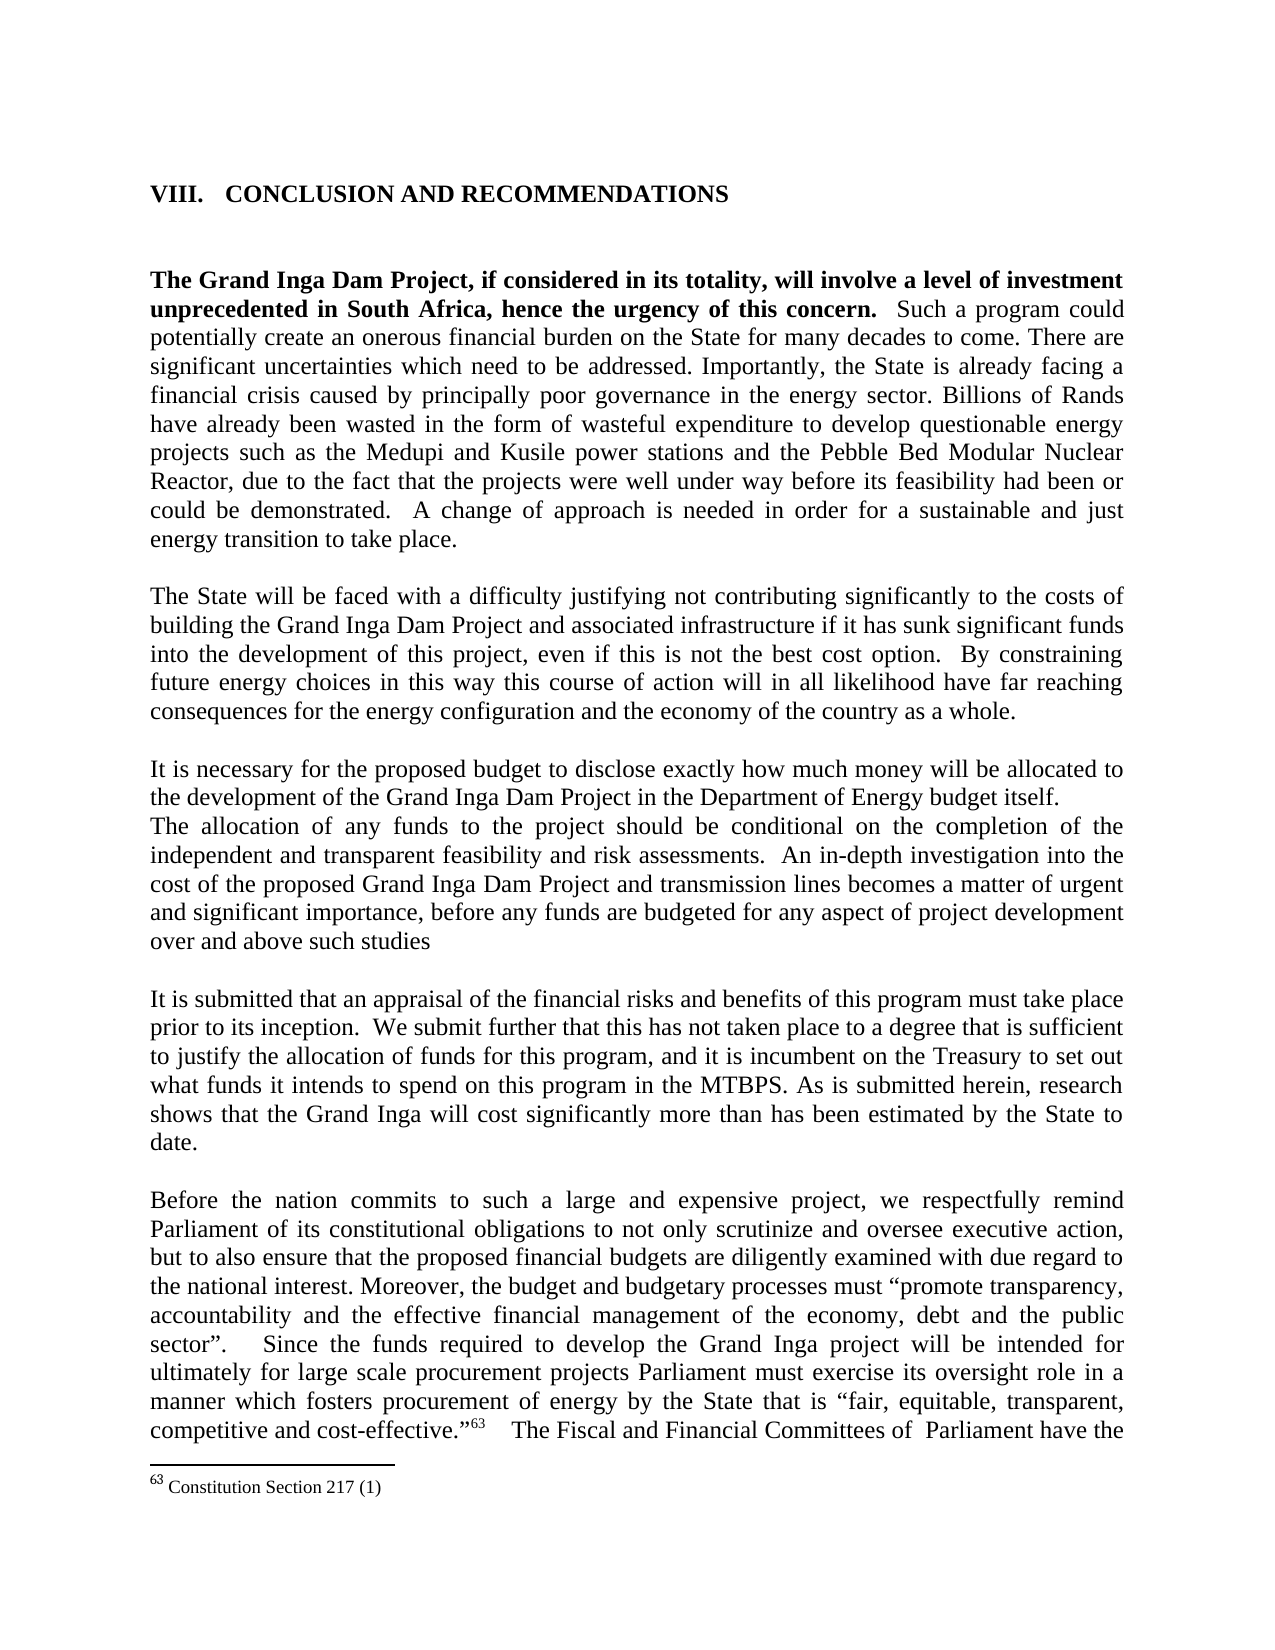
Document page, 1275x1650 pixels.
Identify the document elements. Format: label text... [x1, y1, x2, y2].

text It is submitted that an appraisal of the financial risks and benefits of this program must take place prior to its inception. We submit further that this has not taken place to a degree that is sufficient to justify the allocation of funds for this program, and it is incumbent on the Treasury to set out what funds it intends to spend on this program in the MTBPS. As is submitted herein, research shows that the Grand Inga will cost significantly more than has been estimated by the State to date. [150, 984, 1125, 1156]
text The State will be faced with a difficulty justifying not contributing significantly to the costs of building the Grand Inga Dam Project and associated infrastructure if it has sunk significant funds into the development of this project, even if this is not the best cost option. By constraining future energy choices in this way this course of action will in all likelihood have far reaching consequences for the energy configuration and the economy of the country as a whole. [150, 581, 1125, 725]
text The allocation of any funds to the project should be conditional on the completion of the independent and transparent feasibility and risk assessments. An in-depth investigation into the cost of the proposed Grand Inga Dam Project and transmission lines becomes a matter of urgent and significant importance, before any funds are budgeted for any aspect of project development over and above such studies [150, 811, 1125, 955]
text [150, 1185, 1125, 1444]
text VIII. CONCLUSION AND RECOMMENDATIONS [150, 179, 1125, 207]
text The Grand Inga Dam Project, if considered in its totality, will involve a level of investment unprecedented in South Africa, hence the urgency of this concern. Such a program could potentially create an onerous financial burden on the State for many decades to come. There are significant uncertainties which need to be addressed. Importantly, the State is already facing a financial crisis caused by principally poor governance in the energy sector. Billions of Rands have already been wasted in the form of wasteful expenditure to develop questionable energy projects such as the Medupi and Kusile power stations and the Pebble Bed Modular Nuclear Reactor, due to the fact that the projects were well under way before its feasibility had been or could be demonstrated. A change of approach is needed in order for a sustainable and just energy transition to take place. [150, 265, 1125, 552]
text It is necessary for the proposed budget to disclose exactly how much money will be allocated to the development of the Grand Inga Dam Project in the Department of Energy budget itself. [150, 754, 1125, 811]
